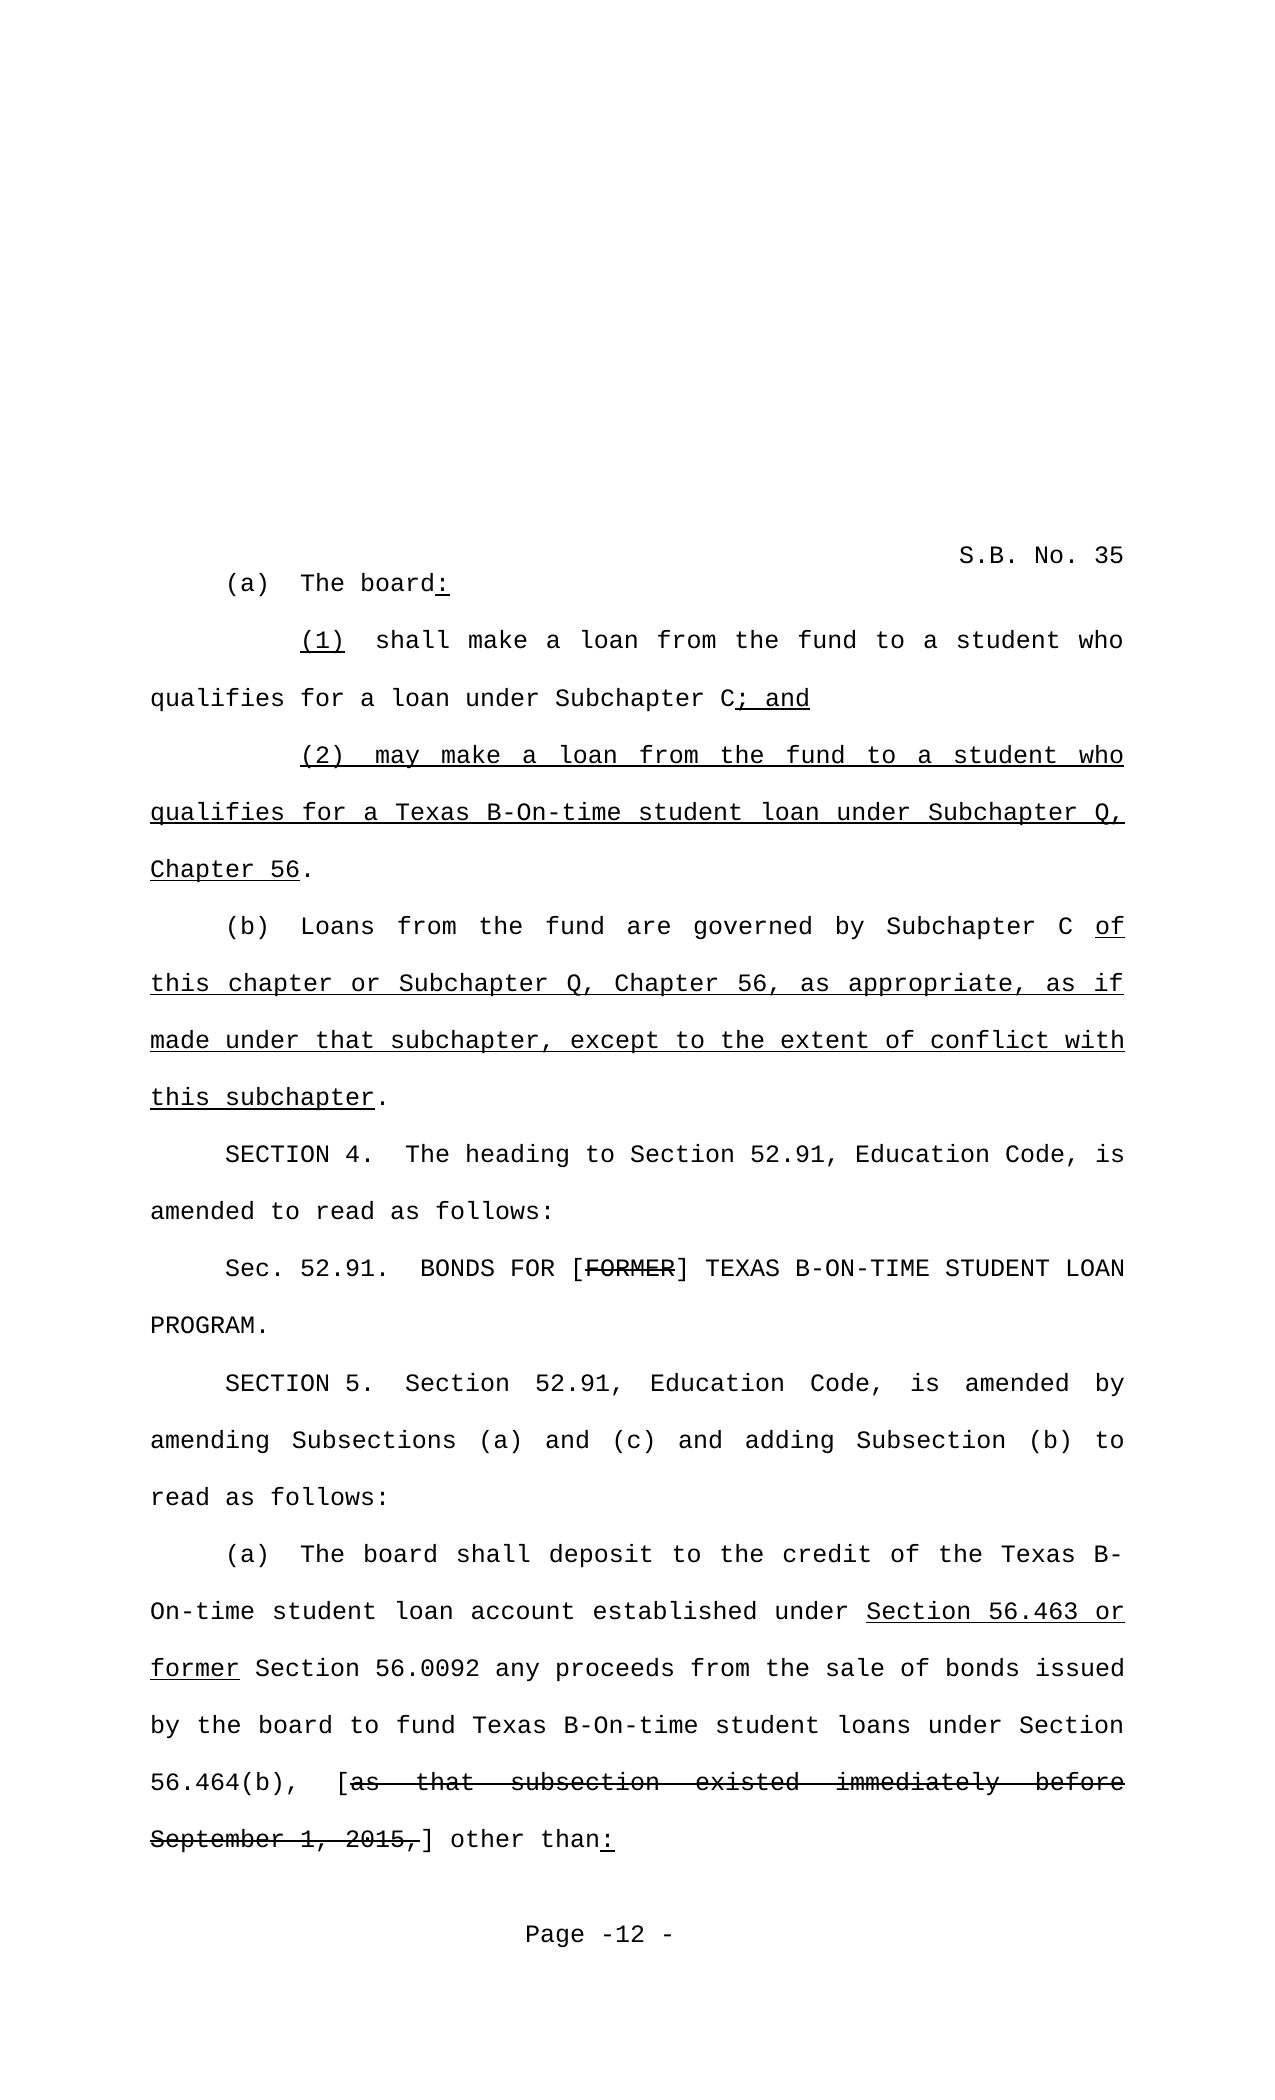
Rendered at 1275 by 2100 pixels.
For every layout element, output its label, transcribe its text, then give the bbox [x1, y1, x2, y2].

text (2) may make a loan from the fund to a student who qualifies for a Texas B-On-time student loan under Subchapter Q, Chapter 56. [150, 742, 1125, 822]
text (a) The board shall deposit to the credit of the Texas B-On-time student loan account established under Section 56.463 or former Section 56.0092 any proceeds from the sale of bonds issued by the board to fund Texas B-On-time student loans under Section 56.464(b), [as that subsection existed immediately before September 1, 2015,] other than: [150, 1541, 1125, 1855]
text SECTION 4. The heading to Section 52.91, Education Code, is amended to read as follows: [150, 1142, 1125, 1227]
text (1) shall make a loan from the fund to a student who qualifies for a loan under Subchapter C; and [150, 628, 1125, 713]
text (a) The board: [150, 571, 1125, 599]
text Sec. 52.91. BONDS FOR [FORMER] TEXAS B-ON-TIME STUDENT LOAN PROGRAM. [150, 1256, 1125, 1341]
text (2) may make a loan from the fund to a student who qualifies for a Texas B-On-time student loan under Subchapter Q, Chapter 56. [150, 824, 1125, 885]
text (b) Loans from the fund are governed by Subchapter C of this chapter or Subchapter Q, Chapter 56, as appropriate, as if made under that subchapter, except to the extent of conflict with this subchapter. [150, 913, 1125, 1051]
text SECTION 5. Section 52.91, Education Code, is amended by amending Subsections (a) and (c) and adding Subsection (b) to read as follows: [150, 1370, 1125, 1513]
text (b) Loans from the fund are governed by Subchapter C of this chapter or Subchapter Q, Chapter 56, as appropriate, as if made under that subchapter, except to the extent of conflict with this subchapter. [150, 1052, 1125, 1113]
